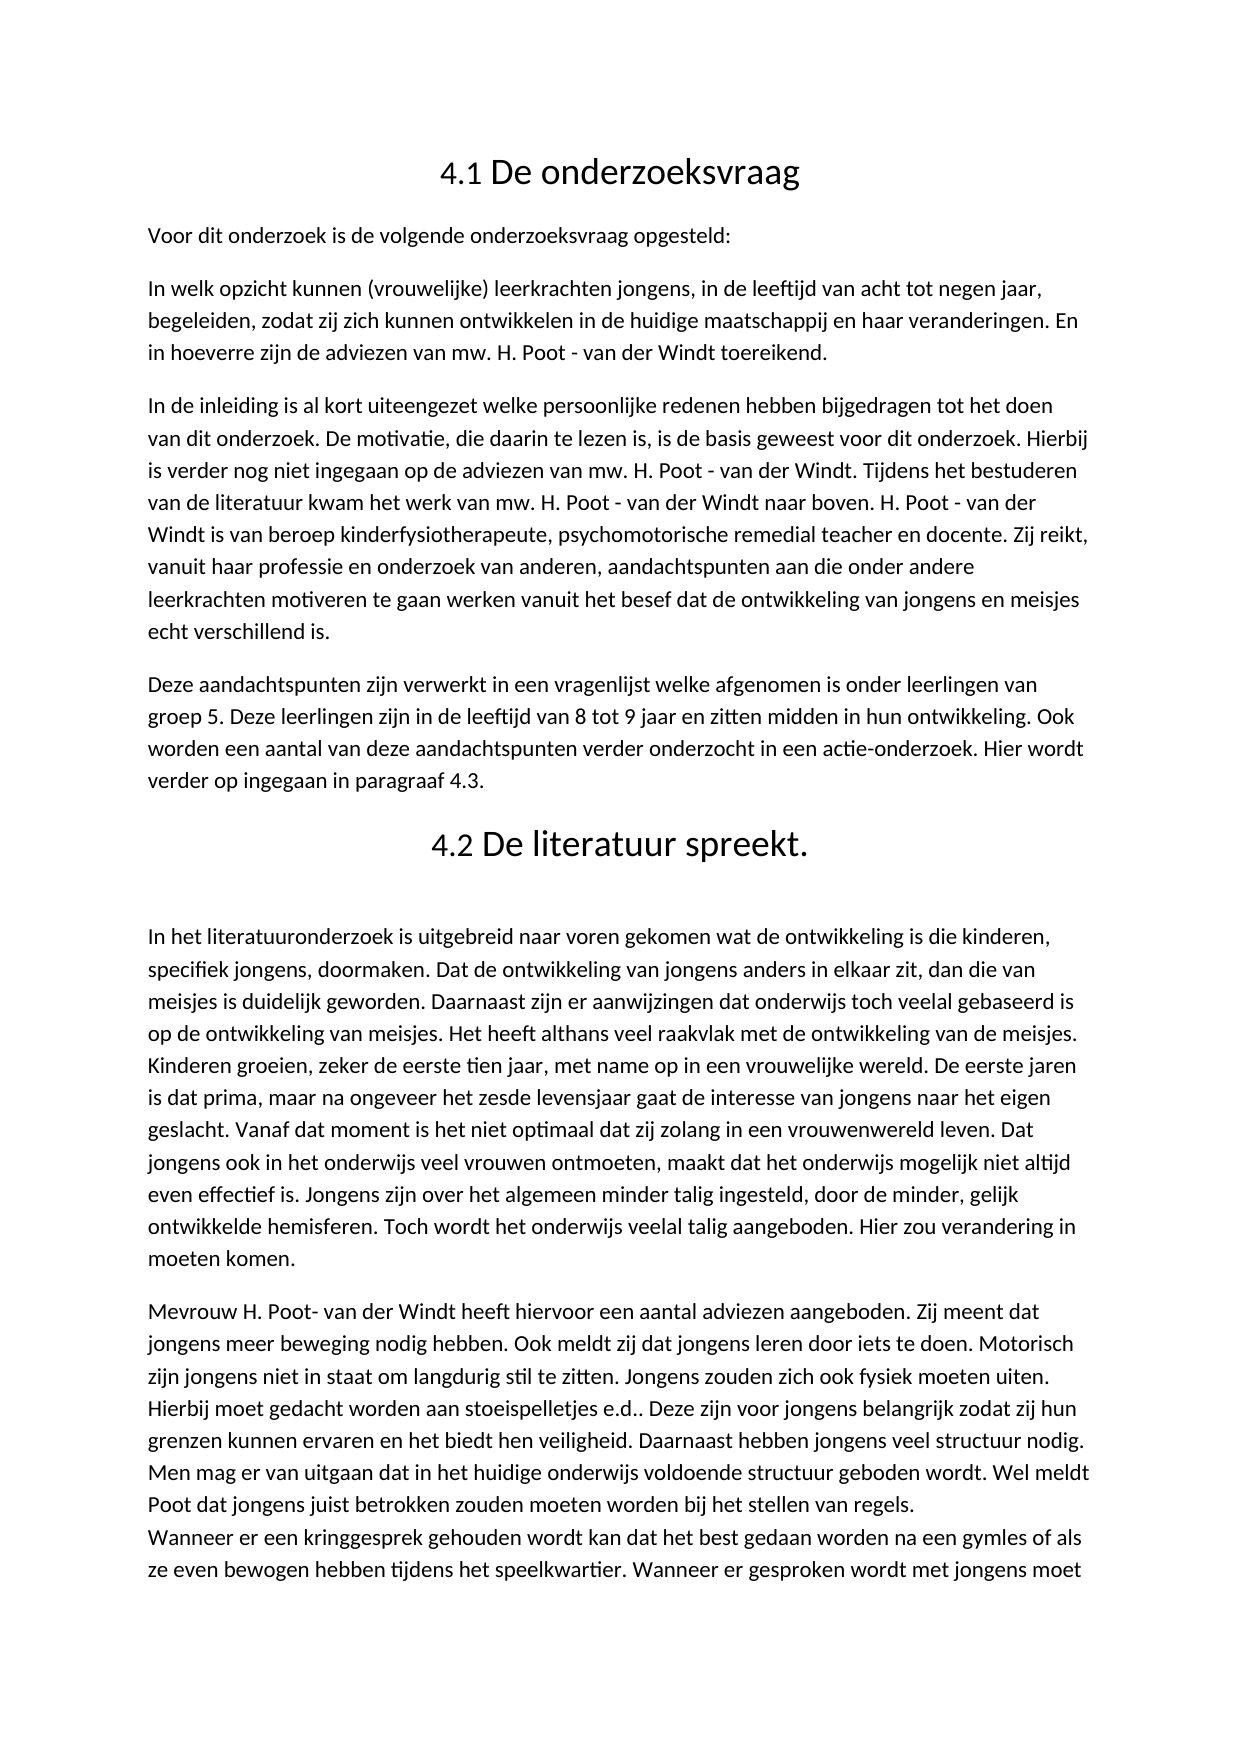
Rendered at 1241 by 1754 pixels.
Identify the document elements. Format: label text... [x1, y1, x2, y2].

text In het literatuuronderzoek is uitgebreid naar voren gekomen wat de ontwikkeling is die kinderen, specifiek jongens, doormaken. Dat de ontwikkeling van jongens anders in elkaar zit, dan die van meisjes is duidelijk geworden. Daarnaast zijn er aanwijzingen dat onderwijs toch veelal gebaseerd is op de ontwikkeling van meisjes. Het heeft althans veel raakvlak met de ontwikkeling van de meisjes. Kinderen groeien, zeker de eerste tien jaar, met name op in een vrouwelijke wereld. De eerste jaren is dat prima, maar na ongeveer het zesde levensjaar gaat de interesse van jongens naar het eigen geslacht. Vanaf dat moment is het niet optimaal dat zij zolang in een vrouwenwereld leven. Dat jongens ook in het onderwijs veel vrouwen ontmoeten, maakt dat het onderwijs mogelijk niet altijd even effectief is. Jongens zijn over het algemeen minder talig ingesteld, door de minder, gelijk ontwikkelde hemisferen. Toch wordt het onderwijs veelal talig aangeboden. Hier zou verandering in moeten komen. [148, 922, 1093, 1272]
text Voor dit onderzoek is de volgende onderzoeksvraag opgesteld: [148, 221, 1093, 249]
text 4.2 De literatuur spreekt. [148, 819, 1093, 897]
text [148, 1297, 1093, 1583]
text 4.1 De onderzoeksvraag [148, 148, 1093, 193]
text In welk opzicht kunnen (vrouwelijke) leerkrachten jongens, in de leeftijd van acht tot negen jaar, begeleiden, zodat zij zich kunnen ontwikkelen in de huidige maatschappij en haar veranderingen. En in hoeverre zijn de adviezen van mw. H. Poot - van der Windt toereikend. [148, 274, 1093, 367]
text In de inleiding is al kort uiteengezet welke persoonlijke redenen hebben bijgedragen tot het doen van dit onderzoek. De motivatie, die daarin te lezen is, is de basis geweest voor dit onderzoek. Hierbij is verder nog niet ingegaan op de adviezen van mw. H. Poot - van der Windt. Tijdens het bestuderen van de literatuur kwam het werk van mw. H. Poot - van der Windt naar boven. H. Poot - van der Windt is van beroep kinderfysiotherapeute, psychomotorische remedial teacher en docente. Zij reikt, vanuit haar professie en onderzoek van anderen, aandachtspunten aan die onder andere leerkrachten motiveren te gaan werken vanuit het besef dat de ontwikkeling van jongens en meisjes echt verschillend is. [148, 392, 1093, 645]
text Deze aandachtspunten zijn verwerkt in een vragenlijst welke afgenomen is onder leerlingen van groep 5. Deze leerlingen zijn in de leeftijd van 8 tot 9 jaar en zitten midden in hun ontwikkeling. Ook worden een aantal van deze aandachtspunten verder onderzocht in een actie-onderzoek. Hier wordt verder op ingegaan in paragraaf 4.3. [148, 670, 1093, 794]
